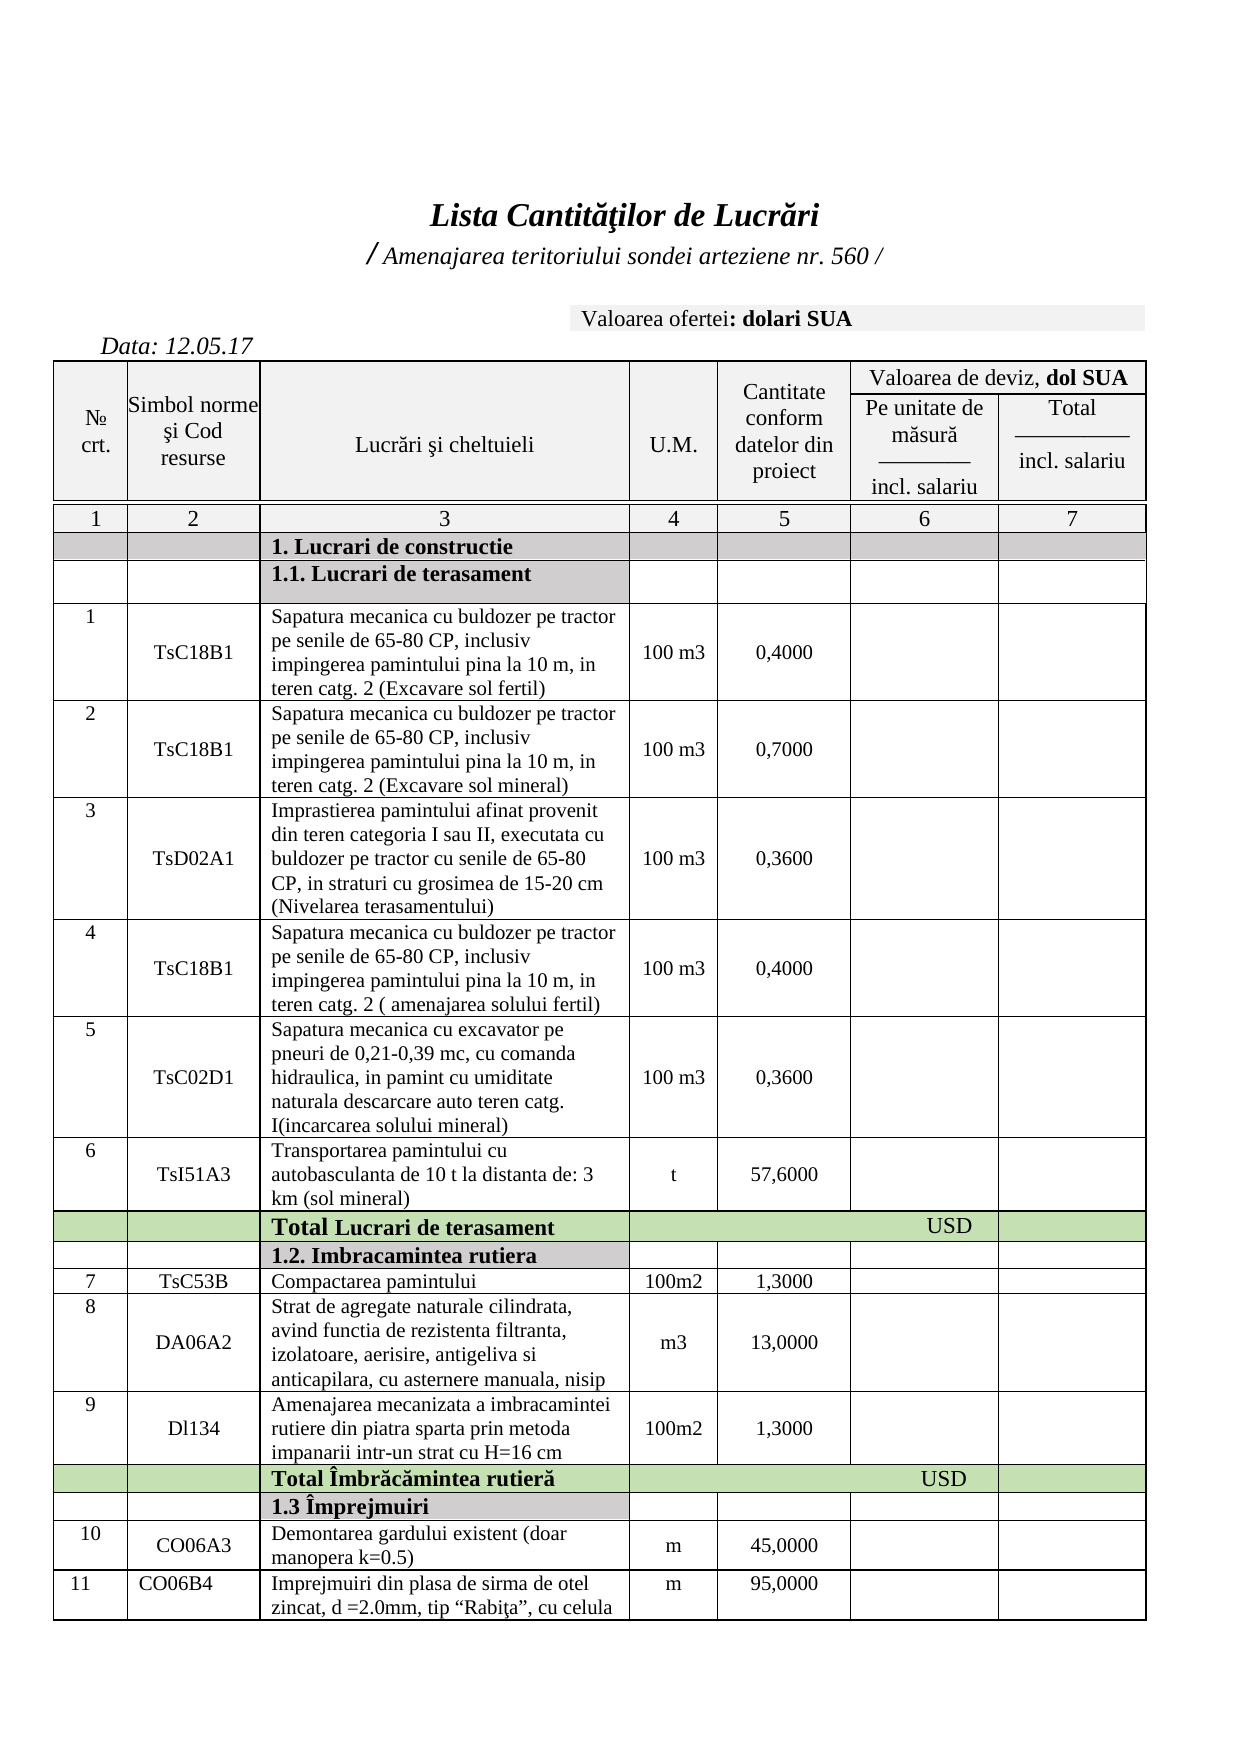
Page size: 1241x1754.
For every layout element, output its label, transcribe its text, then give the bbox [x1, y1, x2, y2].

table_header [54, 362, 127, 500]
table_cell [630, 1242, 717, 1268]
text Data: 12.05.17 [100, 331, 1152, 360]
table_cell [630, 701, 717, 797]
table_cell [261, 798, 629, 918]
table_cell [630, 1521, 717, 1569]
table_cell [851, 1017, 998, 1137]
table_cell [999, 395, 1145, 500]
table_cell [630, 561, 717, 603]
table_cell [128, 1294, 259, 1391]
text Lista Cantităţilor de Lucrări [100, 195, 1152, 233]
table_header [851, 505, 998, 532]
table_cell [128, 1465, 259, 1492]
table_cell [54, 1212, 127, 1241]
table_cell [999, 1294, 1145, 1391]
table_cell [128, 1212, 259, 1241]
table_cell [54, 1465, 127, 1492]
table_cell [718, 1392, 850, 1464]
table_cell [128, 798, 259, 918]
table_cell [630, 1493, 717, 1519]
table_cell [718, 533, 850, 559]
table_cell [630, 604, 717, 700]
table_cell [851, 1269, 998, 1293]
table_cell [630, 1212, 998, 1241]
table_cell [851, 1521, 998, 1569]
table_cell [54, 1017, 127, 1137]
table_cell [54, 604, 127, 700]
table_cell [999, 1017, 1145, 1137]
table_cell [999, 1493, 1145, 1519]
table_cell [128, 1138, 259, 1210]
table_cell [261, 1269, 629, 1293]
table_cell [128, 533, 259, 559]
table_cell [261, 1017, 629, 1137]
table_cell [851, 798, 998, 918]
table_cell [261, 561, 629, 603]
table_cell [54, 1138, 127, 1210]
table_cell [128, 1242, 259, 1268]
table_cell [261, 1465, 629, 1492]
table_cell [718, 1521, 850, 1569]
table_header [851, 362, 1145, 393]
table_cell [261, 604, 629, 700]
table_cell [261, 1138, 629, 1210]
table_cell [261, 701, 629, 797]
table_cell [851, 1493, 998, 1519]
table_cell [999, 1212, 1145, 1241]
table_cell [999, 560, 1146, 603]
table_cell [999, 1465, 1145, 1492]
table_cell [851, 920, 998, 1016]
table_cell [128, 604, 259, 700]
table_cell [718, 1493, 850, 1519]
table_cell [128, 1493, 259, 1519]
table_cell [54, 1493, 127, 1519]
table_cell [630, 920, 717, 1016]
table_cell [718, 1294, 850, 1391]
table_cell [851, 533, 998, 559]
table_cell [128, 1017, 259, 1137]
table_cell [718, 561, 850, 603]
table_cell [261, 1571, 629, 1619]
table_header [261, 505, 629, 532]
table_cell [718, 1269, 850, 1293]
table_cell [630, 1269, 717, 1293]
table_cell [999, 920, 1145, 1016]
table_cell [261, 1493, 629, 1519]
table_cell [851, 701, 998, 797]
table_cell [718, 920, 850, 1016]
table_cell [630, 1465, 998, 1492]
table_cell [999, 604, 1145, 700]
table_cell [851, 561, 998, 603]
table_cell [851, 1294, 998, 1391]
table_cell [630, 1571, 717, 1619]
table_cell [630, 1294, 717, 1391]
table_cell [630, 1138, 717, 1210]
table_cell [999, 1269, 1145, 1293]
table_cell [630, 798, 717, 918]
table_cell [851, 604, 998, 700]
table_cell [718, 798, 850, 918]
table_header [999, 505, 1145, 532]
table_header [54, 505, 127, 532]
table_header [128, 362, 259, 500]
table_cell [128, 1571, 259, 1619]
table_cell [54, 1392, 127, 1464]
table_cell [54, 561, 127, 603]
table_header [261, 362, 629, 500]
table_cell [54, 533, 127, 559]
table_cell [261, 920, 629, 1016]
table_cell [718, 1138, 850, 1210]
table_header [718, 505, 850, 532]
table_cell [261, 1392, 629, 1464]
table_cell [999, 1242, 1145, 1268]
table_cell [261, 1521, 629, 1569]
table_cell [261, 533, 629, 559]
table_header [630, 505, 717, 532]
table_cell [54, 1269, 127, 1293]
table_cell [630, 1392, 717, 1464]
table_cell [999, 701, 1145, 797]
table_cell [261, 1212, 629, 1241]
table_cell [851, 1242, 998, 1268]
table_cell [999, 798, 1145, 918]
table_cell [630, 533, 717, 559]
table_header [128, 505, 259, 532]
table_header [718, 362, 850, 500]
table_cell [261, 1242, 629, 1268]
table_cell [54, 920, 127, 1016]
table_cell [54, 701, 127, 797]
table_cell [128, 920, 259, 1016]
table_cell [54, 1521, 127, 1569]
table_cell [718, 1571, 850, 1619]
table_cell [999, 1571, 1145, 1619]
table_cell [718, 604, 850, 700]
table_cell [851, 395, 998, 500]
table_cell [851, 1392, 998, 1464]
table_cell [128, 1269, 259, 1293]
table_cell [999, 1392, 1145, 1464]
text / Amenajarea teritoriului sondei arteziene nr. 560 / [100, 233, 1152, 271]
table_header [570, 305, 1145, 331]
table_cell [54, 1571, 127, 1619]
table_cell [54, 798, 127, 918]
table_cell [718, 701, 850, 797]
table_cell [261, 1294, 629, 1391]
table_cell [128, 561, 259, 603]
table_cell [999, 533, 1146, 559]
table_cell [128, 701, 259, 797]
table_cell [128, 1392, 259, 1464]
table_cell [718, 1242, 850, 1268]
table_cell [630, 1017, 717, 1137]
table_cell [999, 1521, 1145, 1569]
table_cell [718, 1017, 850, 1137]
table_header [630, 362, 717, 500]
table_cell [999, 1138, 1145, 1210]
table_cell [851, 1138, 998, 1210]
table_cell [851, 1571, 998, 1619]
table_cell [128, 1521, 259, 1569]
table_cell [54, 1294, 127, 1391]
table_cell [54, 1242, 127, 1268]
